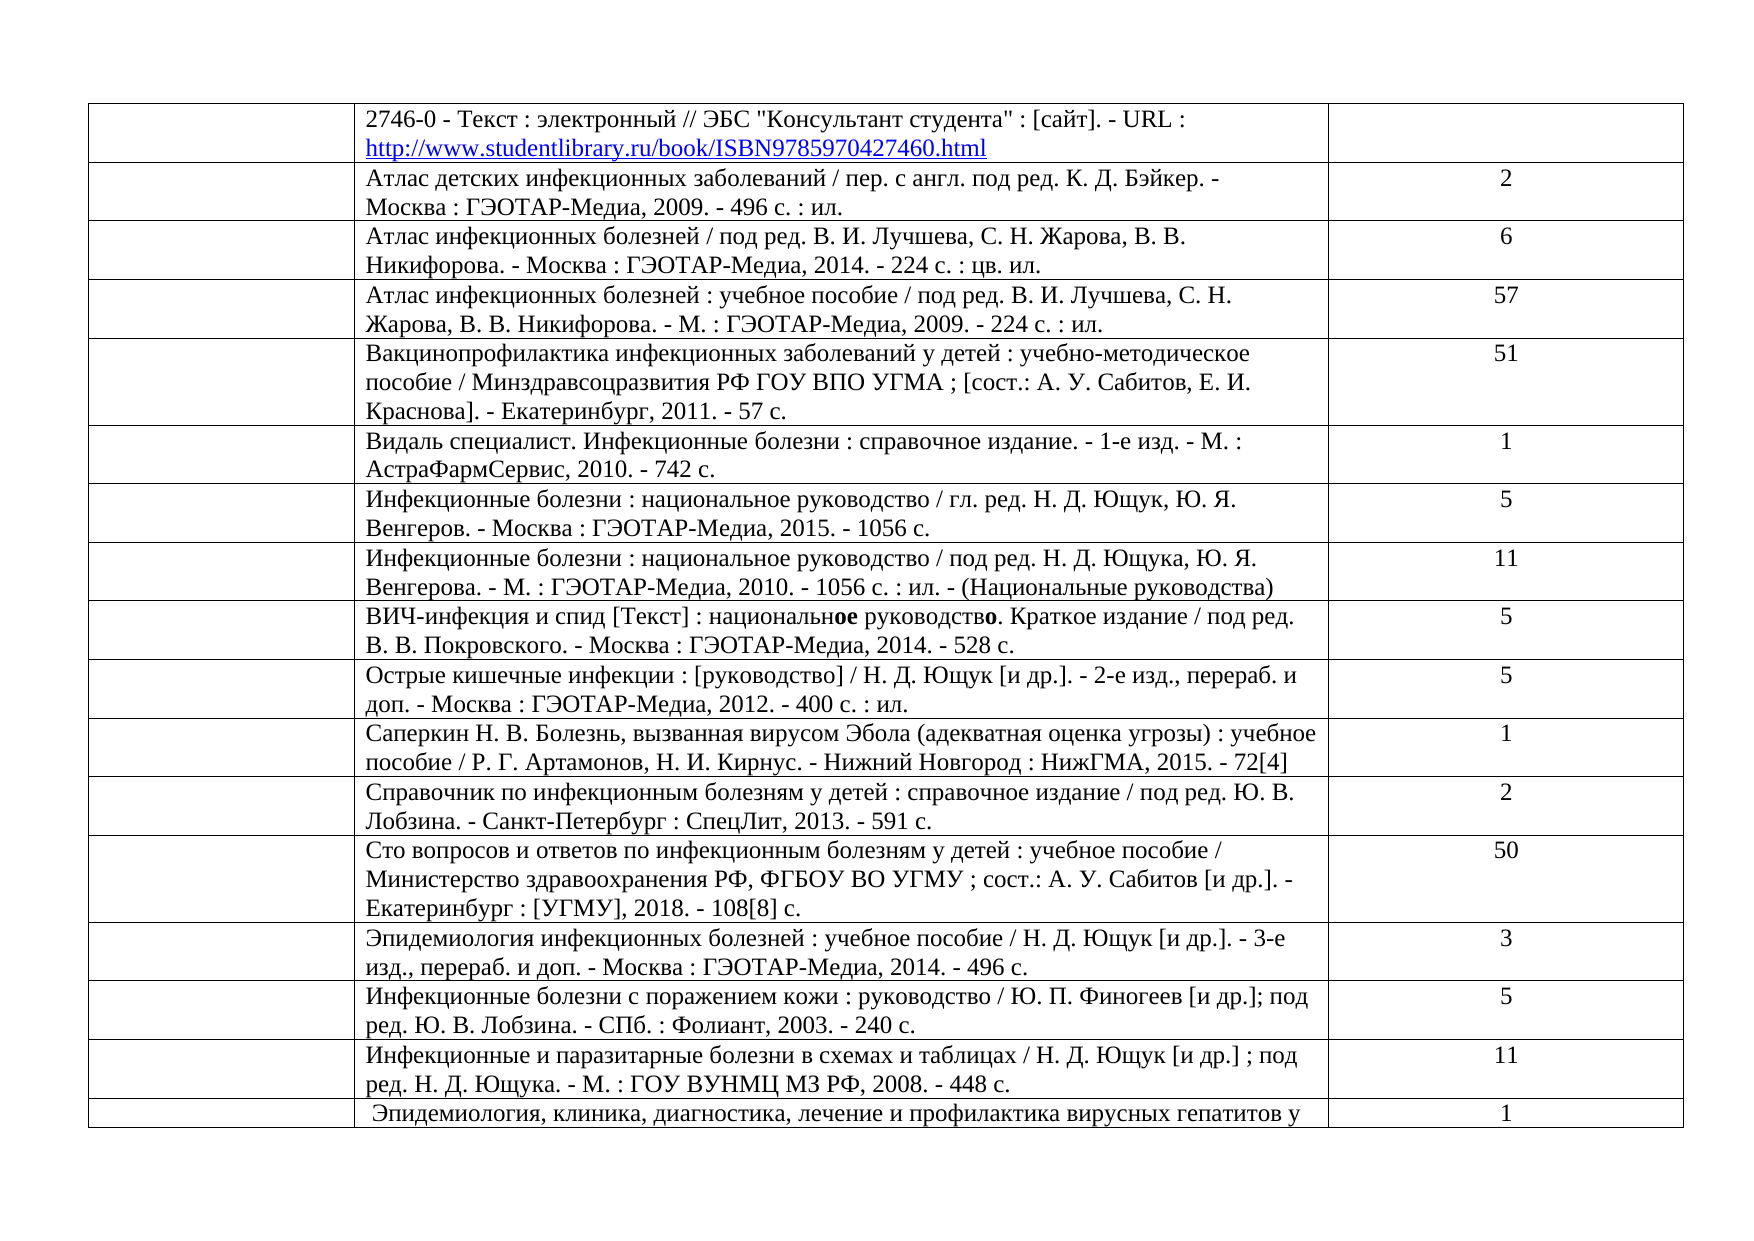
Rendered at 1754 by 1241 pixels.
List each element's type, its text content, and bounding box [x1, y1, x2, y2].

table_cell Инфекционные болезни : национальное руководство / под ред. Н. Д. Ющука, Ю. Я. Венгерова. - М. : ГЭОТАР-Медиа, 2010. - 1056 с. : ил. - (Национальные руководства) [355, 543, 1328, 600]
table_cell [89, 1040, 354, 1097]
table_cell Атлас детских инфекционных заболеваний / пер. с англ. под ред. К. Д. Бэйкер. - Москва : ГЭОТАР-Медиа, 2009. - 496 с. : ил. [355, 163, 1328, 220]
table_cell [355, 1099, 1328, 1127]
table_cell 2 [1329, 163, 1683, 220]
table_cell [89, 543, 354, 600]
table_cell Острые кишечные инфекции : [руководство] / Н. Д. Ющук [и др.]. - 2-е изд., перераб. и доп. - Москва : ГЭОТАР-Медиа, 2012. - 400 с. : ил. [355, 660, 1328, 717]
table_cell Саперкин Н. В. Болезнь, вызванная вирусом Эбола (адекватная оценка угрозы) : учебное пособие / Р. Г. Артамонов, Н. И. Кирнус. - Нижний Новгород : НижГМА, 2015. - 72[4] [355, 719, 1328, 776]
table_cell Инфекционные болезни с поражением кожи : руководство / Ю. П. Финогеев [и др.]; под ред. Ю. В. Лобзина. - СПб. : Фолиант, 2003. - 240 с. [355, 981, 1328, 1039]
table_cell [89, 601, 354, 659]
table_cell [89, 777, 354, 834]
table_cell [89, 426, 354, 483]
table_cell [355, 104, 1328, 162]
table_cell 2 [1329, 777, 1683, 834]
table_cell 3 [1329, 923, 1683, 980]
table_cell 50 [1329, 836, 1683, 922]
table_cell 5 [1329, 660, 1683, 717]
table_cell 5 [1329, 981, 1683, 1039]
table_cell [89, 280, 354, 337]
table_cell [89, 981, 354, 1039]
table_cell [89, 339, 354, 425]
table_cell 51 [1329, 339, 1683, 425]
table_cell 6 [1329, 221, 1683, 279]
table_cell [89, 923, 354, 980]
table_cell 5 [1329, 601, 1683, 659]
table_cell [89, 221, 354, 279]
table_cell Инфекционные и паразитарные болезни в схемах и таблицах / Н. Д. Ющук [и др.] ; под ред. Н. Д. Ющука. - М. : ГОУ ВУНМЦ МЗ РФ, 2008. - 448 с. [355, 1040, 1328, 1097]
table_cell 1 [1329, 1099, 1683, 1127]
table_cell [89, 484, 354, 542]
table_cell 11 [1329, 1040, 1683, 1097]
table_cell 57 [1329, 280, 1683, 337]
table_cell Атлас инфекционных болезней : учебное пособие / под ред. В. И. Лучшева, С. Н. Жарова, В. В. Никифорова. - М. : ГЭОТАР-Медиа, 2009. - 224 с. : ил. [355, 280, 1328, 337]
table_cell Вакцинопрофилактика инфекционных заболеваний у детей : учебно-методическое пособие / Минздравсоцразвития РФ ГОУ ВПО УГМА ; [сост.: А. У. Сабитов, Е. И. Краснова]. - Екатеринбург, 2011. - 57 с. [355, 339, 1328, 425]
table_cell [89, 163, 354, 220]
table_cell [89, 836, 354, 922]
table_cell ВИЧ-инфекция и спид [Текст] : национальное руководство. Краткое издание / под ред. В. В. Покровского. - Москва : ГЭОТАР-Медиа, 2014. - 528 с. [355, 601, 1328, 659]
table_cell Сто вопросов и ответов по инфекционным болезням у детей : учебное пособие / Министерство здравоохранения РФ, ФГБОУ ВО УГМУ ; сост.: А. У. Сабитов [и др.]. - Екатеринбург : [УГМУ], 2018. - 108[8] с. [355, 836, 1328, 922]
table_cell 1 [1329, 719, 1683, 776]
table_cell [89, 719, 354, 776]
table_cell Справочник по инфекционным болезням у детей : справочное издание / под ред. Ю. В. Лобзина. - Санкт-Петербург : СпецЛит, 2013. - 591 с. [355, 777, 1328, 834]
table_cell Атлас инфекционных болезней / под ред. В. И. Лучшева, С. Н. Жарова, В. В. Никифорова. - Москва : ГЭОТАР-Медиа, 2014. - 224 с. : цв. ил. [355, 221, 1328, 279]
table_cell [89, 104, 354, 162]
table_cell [89, 1099, 354, 1127]
table_cell Эпидемиология инфекционных болезней : учебное пособие / Н. Д. Ющук [и др.]. - 3-е изд., перераб. и доп. - Москва : ГЭОТАР-Медиа, 2014. - 496 с. [355, 923, 1328, 980]
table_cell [1329, 104, 1683, 162]
table_cell Видаль специалист. Инфекционные болезни : справочное издание. - 1-е изд. - М. : АстраФармСервис, 2010. - 742 с. [355, 426, 1328, 483]
table_cell 1 [1329, 426, 1683, 483]
table_cell 5 [1329, 484, 1683, 542]
table_cell Инфекционные болезни : национальное руководство / гл. ред. Н. Д. Ющук, Ю. Я. Венгеров. - Москва : ГЭОТАР-Медиа, 2015. - 1056 с. [355, 484, 1328, 542]
table_cell 11 [1329, 543, 1683, 600]
table_cell [89, 660, 354, 717]
